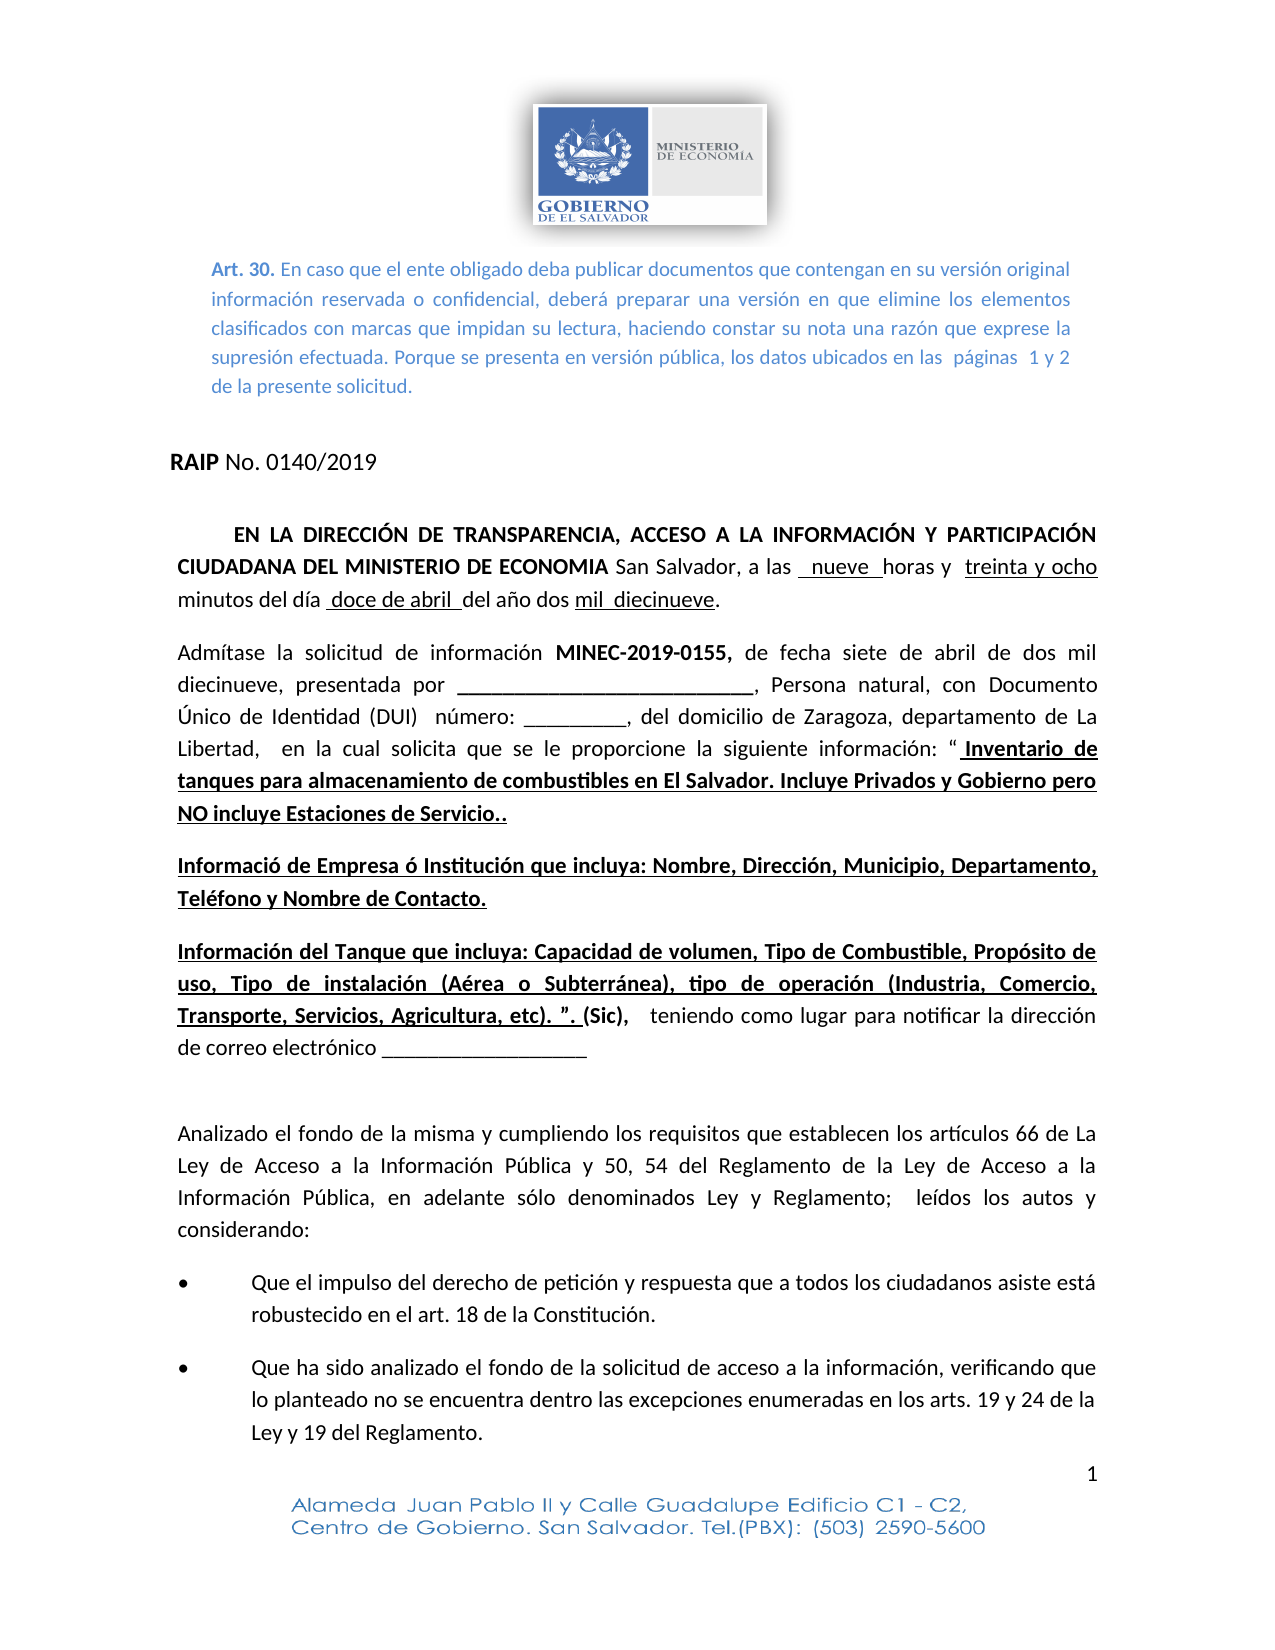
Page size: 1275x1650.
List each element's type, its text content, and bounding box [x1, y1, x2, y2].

text Informació de Empresa ó Institución que incluya: Nombre, Dirección, Municipio, Departamento, Teléfono y Nombre de Contacto. [177, 852, 1098, 876]
text Informació de Empresa ó Institución que incluya: Nombre, Dirección, Municipio, Departamento, Teléfono y Nombre de Contacto. [177, 877, 1098, 912]
text Admítase la solicitud de información MINEC-2019-0155, de fecha siete de abril de dos mil diecinueve, presentada por __________________________, Persona natural, con Documento Único de Identidad (DUI) número: _________, del domicilio de Zaragoza, departamento de La Libertad, en la cual solicita que se le proporcione la siguiente información: “ Inventario de tanques para almacenamiento de combustibles en El Salvador. Incluye Privados y Gobierno pero NO incluye Estaciones de Servicio.. [177, 638, 1098, 827]
list Que el impulso del derecho de petición y respuesta que a todos los ciudadanos asiste está robustecido en el art. 18 de la Constitución. [177, 1268, 1098, 1328]
list Que ha sido analizado el fondo de la solicitud de acceso a la información, verificando que lo planteado no se encuentra dentro las excepciones enumeradas en los arts. 19 y 24 de la Ley y 19 del Reglamento. [177, 1353, 1098, 1446]
text Analizado el fondo de la misma y cumpliendo los requisitos que establecen los artículos 66 de La Ley de Acceso a la Información Pública y 50, 54 del Reglamento de la Ley de Acceso a la Información Pública, en adelante sólo denominados Ley y Reglamento; leídos los autos y considerando: [177, 1119, 1098, 1243]
text EN LA DIRECCIÓN DE TRANSPARENCIA, ACCESO A LA INFORMACIÓN Y PARTICIPACIÓN CIUDADANA DEL MINISTERIO DE ECONOMIA San Salvador, a las nueve horas y treinta y ocho minutos del día doce de abril del año dos mil diecinueve. [177, 520, 1098, 613]
text Información del Tanque que incluya: Capacidad de volumen, Tipo de Combustible, Propósito de uso, Tipo de instalación (Aérea o Subterránea), tipo de operación (Industria, Comercio, Transporte, Servicios, Agricultura, etc). ”. (Sic), teniendo como lugar para notificar la dirección de correo electrónico __________________ [177, 937, 1098, 1061]
text BC [177, 467, 1098, 495]
picture [276, 1487, 999, 1549]
picture [533, 104, 767, 225]
